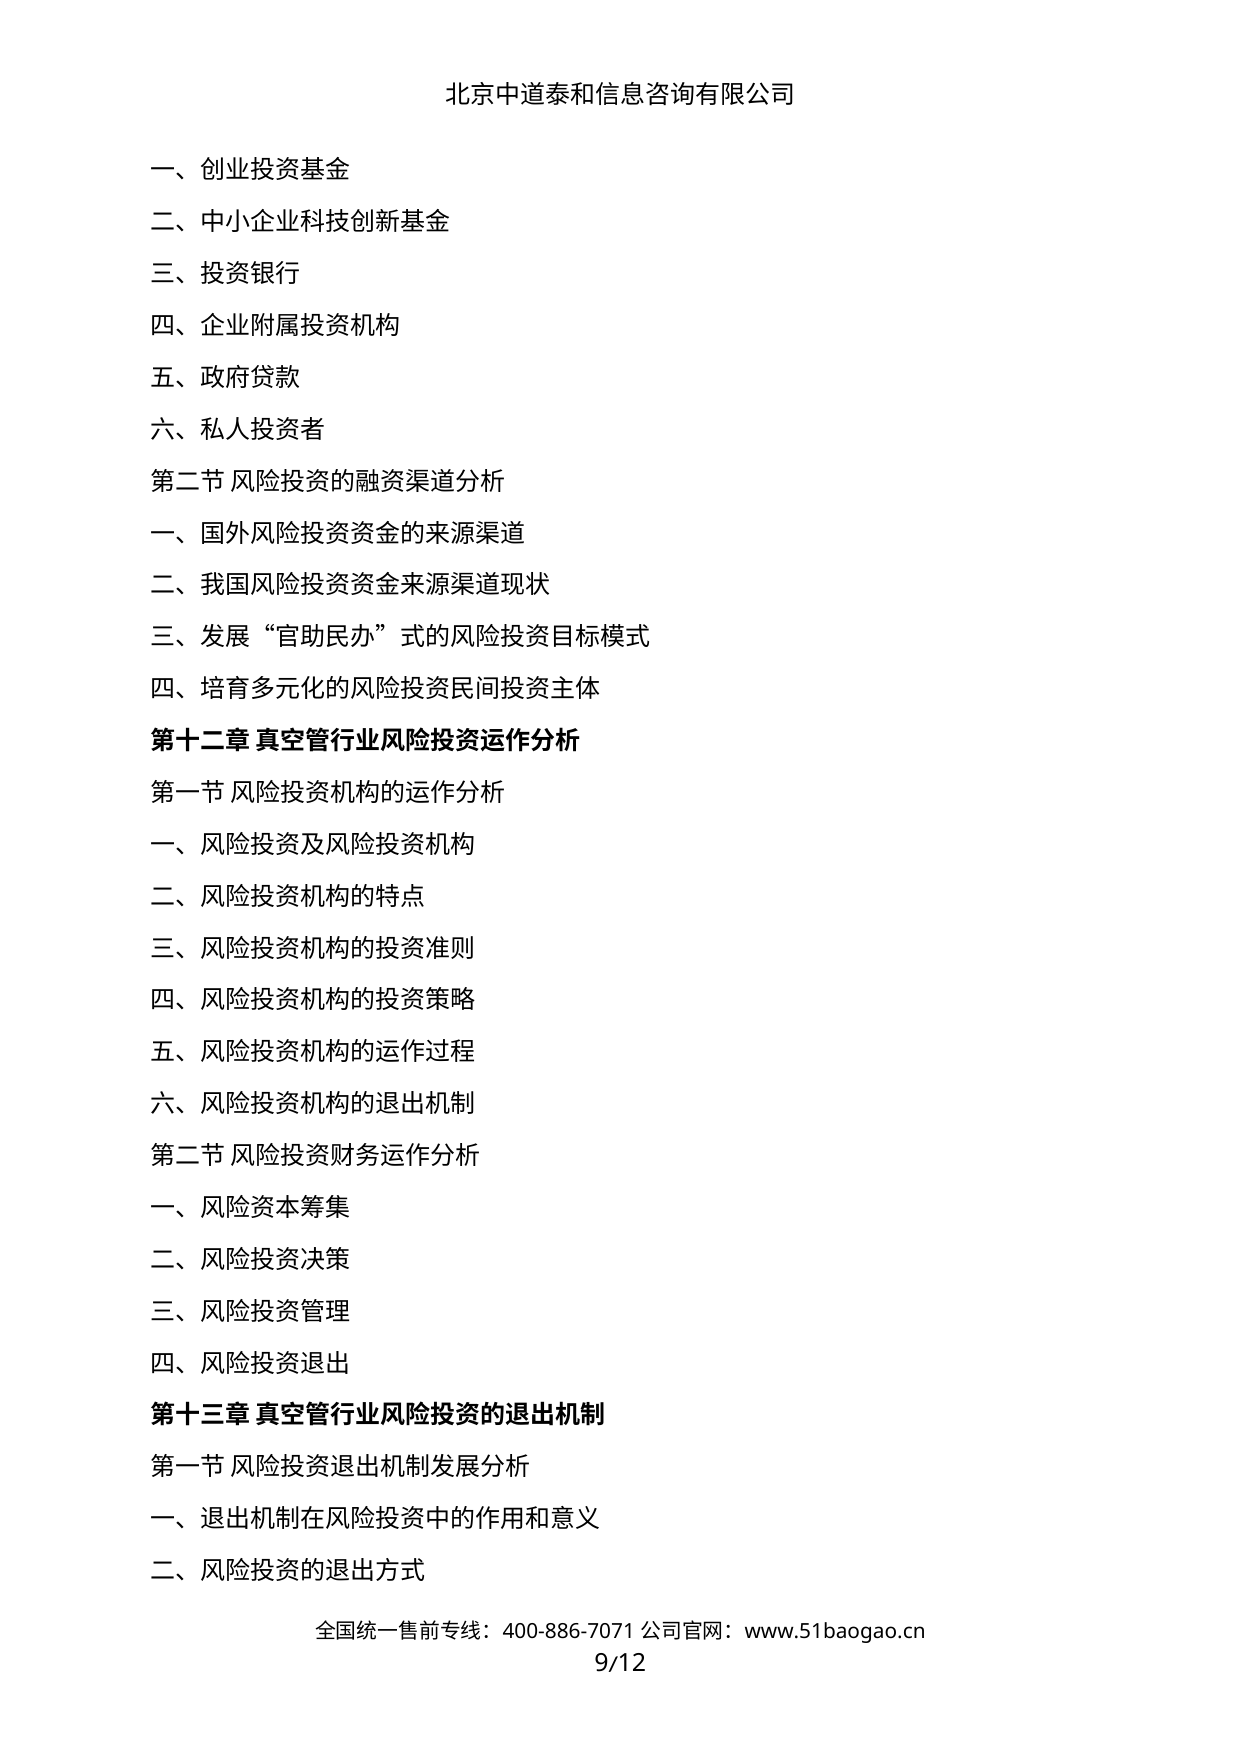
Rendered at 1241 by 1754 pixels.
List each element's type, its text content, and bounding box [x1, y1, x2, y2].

text 第一节 风险投资退出机制发展分析 [150, 1447, 1090, 1483]
text 第二节 风险投资的融资渠道分析 [150, 461, 1090, 497]
text 二、风险投资的退出方式 [150, 1551, 1090, 1587]
text 五、政府贷款 [150, 357, 1090, 394]
text 二、风险投资决策 [150, 1239, 1090, 1276]
text 三、风险投资机构的投资准则 [150, 928, 1090, 964]
text 第二节 风险投资财务运作分析 [150, 1136, 1090, 1172]
text 二、风险投资机构的特点 [150, 876, 1090, 912]
text 三、风险投资管理 [150, 1291, 1090, 1327]
text 四、风险投资退出 [150, 1343, 1090, 1379]
text 一、风险投资及风险投资机构 [150, 824, 1090, 861]
text 三、投资银行 [150, 254, 1090, 290]
text 四、培育多元化的风险投资民间投资主体 [150, 669, 1090, 705]
text 第一节 风险投资机构的运作分析 [150, 772, 1090, 809]
text 一、风险资本筹集 [150, 1187, 1090, 1224]
text 六、风险投资机构的退出机制 [150, 1084, 1090, 1120]
text 四、企业附属投资机构 [150, 306, 1090, 342]
text 一、国外风险投资资金的来源渠道 [150, 513, 1090, 549]
text 二、我国风险投资资金来源渠道现状 [150, 565, 1090, 601]
text 四、风险投资机构的投资策略 [150, 980, 1090, 1016]
text 一、创业投资基金 [150, 150, 1090, 186]
text 第十二章 真空管行业风险投资运作分析 [150, 721, 1090, 757]
text 二、中小企业科技创新基金 [150, 202, 1090, 238]
text 五、风险投资机构的运作过程 [150, 1032, 1090, 1068]
text 六、私人投资者 [150, 409, 1090, 446]
text 第十三章 真空管行业风险投资的退出机制 [150, 1395, 1090, 1431]
text 一、退出机制在风险投资中的作用和意义 [150, 1499, 1090, 1535]
text 三、发展“官助民办”式的风险投资目标模式 [150, 617, 1090, 653]
